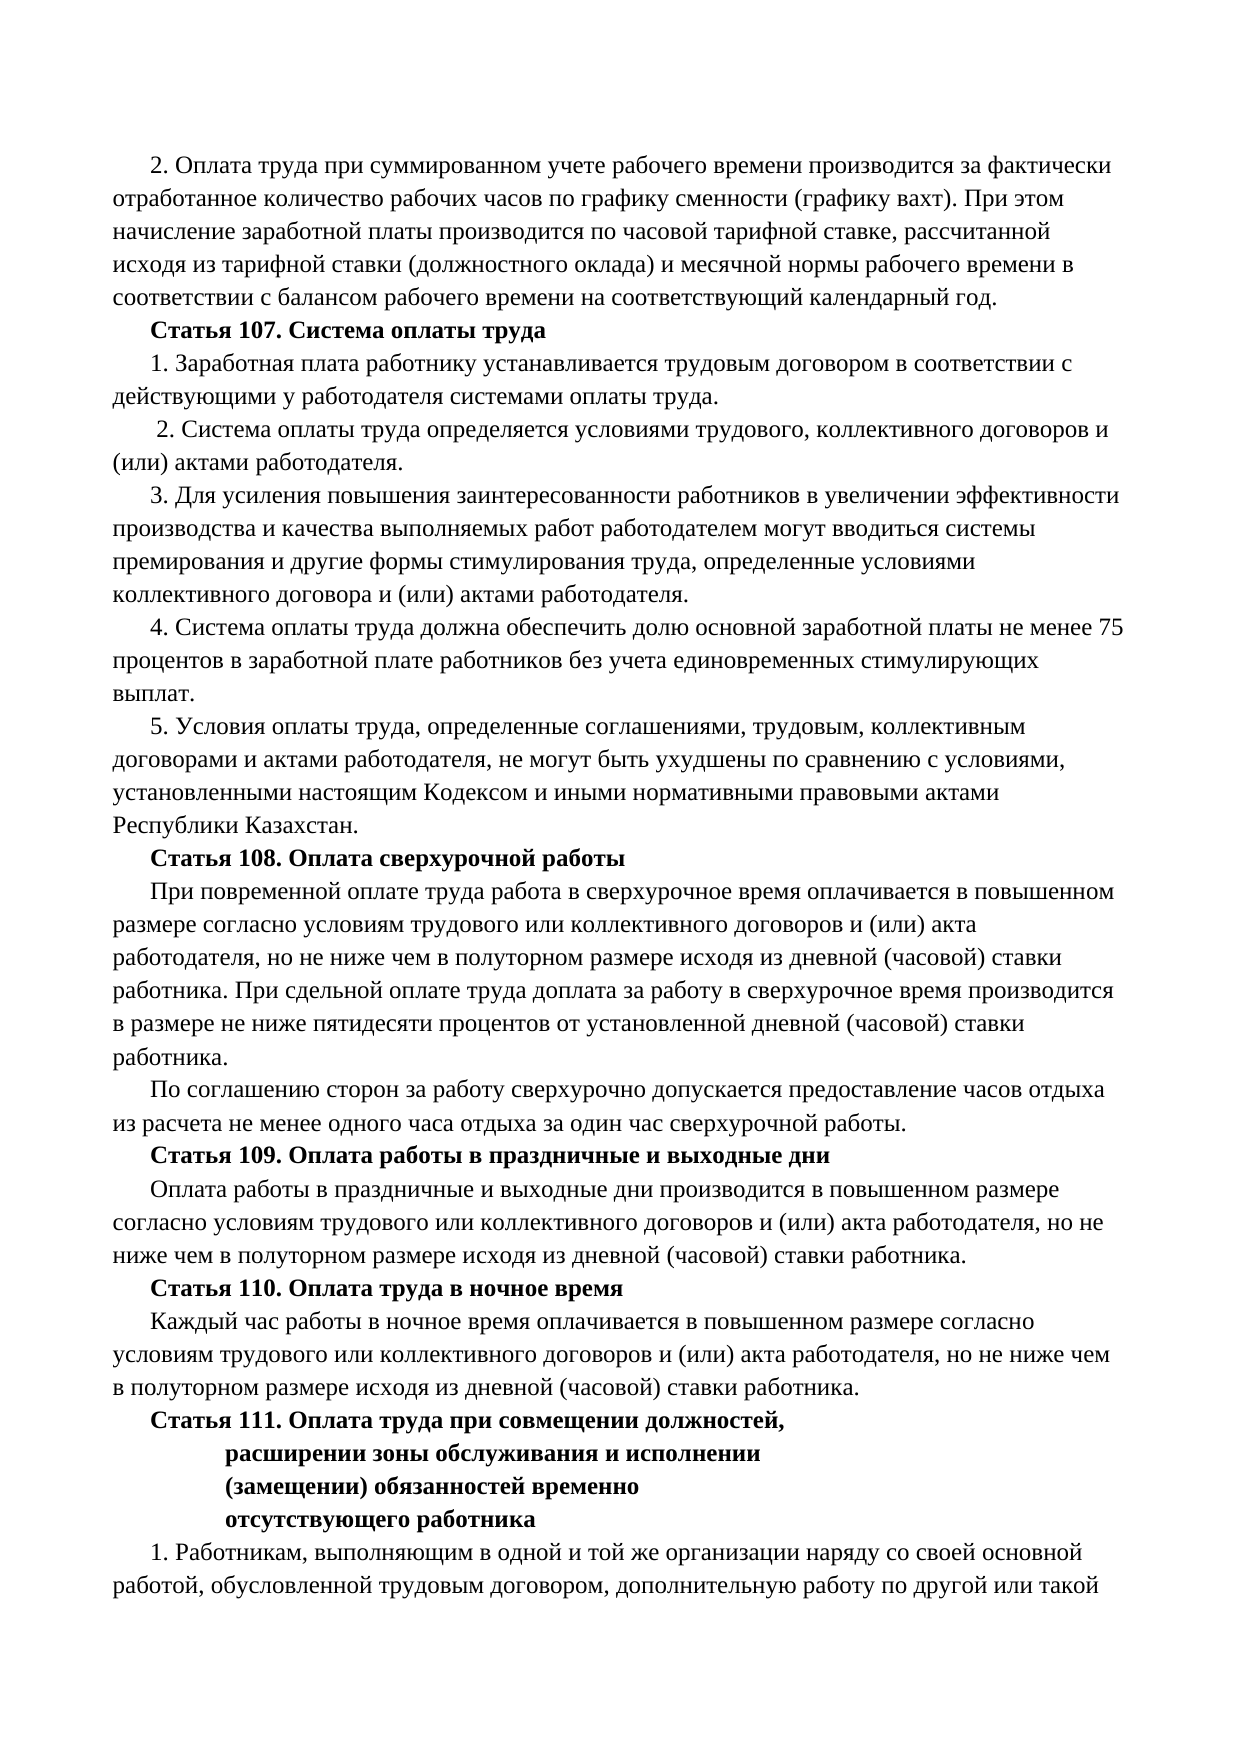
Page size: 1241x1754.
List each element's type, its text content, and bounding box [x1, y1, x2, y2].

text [112, 1537, 1128, 1599]
text Статья 107. Система оплаты труда [112, 315, 1128, 344]
text Статья 109. Оплата работы в праздничные и выходные дни [112, 1141, 1128, 1169]
text Статья 111. Оплата труда при совмещении должностей, расширении зоны обслуживания и исполнении (замещении) обязанностей временно отсутствующего работника [112, 1405, 1128, 1533]
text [112, 150, 1128, 311]
text Статья 108. Оплата сверхурочной работы [112, 843, 1128, 872]
text Статья 110. Оплата труда в ночное время [112, 1273, 1128, 1301]
text Оплата работы в праздничные и выходные дни производится в повышенном размере согласно условиям трудового или коллективного договоров и (или) акта работодателя, но не ниже чем в полуторном размере исходя из дневной (часовой) ставки работника. [112, 1174, 1128, 1268]
text 1. Заработная плата работнику устанавливается трудовым договором в соответствии с действующими у работодателя системами оплаты труда. 2. Система оплаты труда определяется условиями трудового, коллективного договоров и (или) актами работодателя. 3. Для усиления повышения заинтересованности работников в увеличении эффективности производства и качества выполняемых работ работодателем могут вводиться системы премирования и другие формы стимулирования труда, определенные условиями коллективного договора и (или) актами работодателя. 4. Система оплаты труда должна обеспечить долю основной заработной платы не менее 75 процентов в заработной плате работников без учета единовременных стимулирующих выплат. 5. Условия оплаты труда, определенные соглашениями, трудовым, коллективным договорами и актами работодателя, не могут быть ухудшены по сравнению с условиями, установленными настоящим Кодексом и иными нормативными правовыми актами Республики Казахстан. [112, 348, 1128, 839]
text Каждый час работы в ночное время оплачивается в повышенном размере согласно условиям трудового или коллективного договоров и (или) акта работодателя, но не ниже чем в полуторном размере исходя из дневной (часовой) ставки работника. [112, 1306, 1128, 1401]
text При повременной оплате труда работа в сверхурочное время оплачивается в повышенном размере согласно условиям трудового или коллективного договоров и (или) акта работодателя, но не ниже чем в полуторном размере исходя из дневной (часовой) ставки работника. При сдельной оплате труда доплата за работу в сверхурочное время производится в размере не ниже пятидесяти процентов от установленной дневной (часовой) ставки работника. По соглашению сторон за работу сверхурочно допускается предоставление часов отдыха из расчета не менее одного часа отдыха за один час сверхурочной работы. [112, 876, 1128, 1136]
